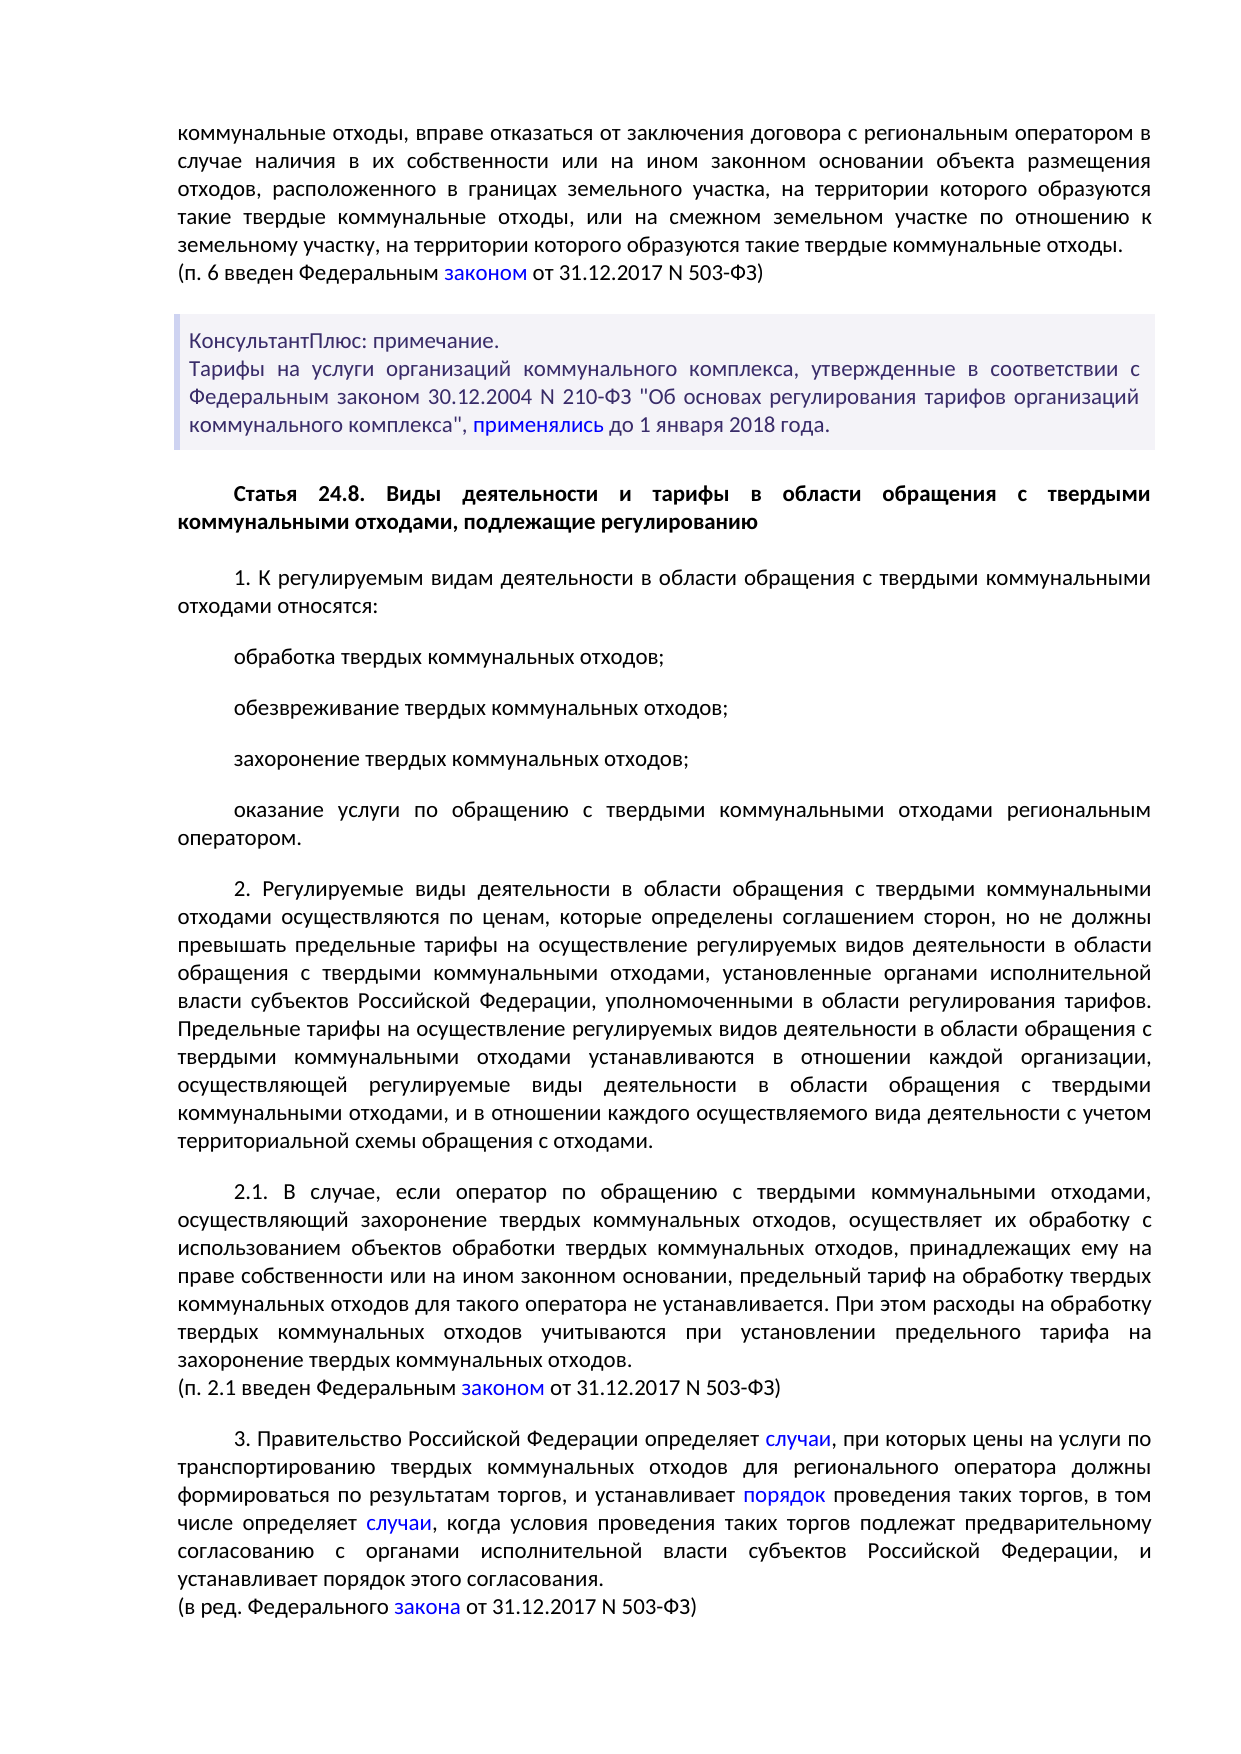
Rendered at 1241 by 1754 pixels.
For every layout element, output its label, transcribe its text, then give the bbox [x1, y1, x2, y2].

text обработка твердых коммунальных отходов; [177, 642, 1152, 670]
text (п. 2.1 введен Федеральным законом от 31.12.2017 N 503-ФЗ) [177, 1373, 1152, 1401]
text 1. К регулируемым видам деятельности в области обращения с твердыми коммунальными отходами относятся: [177, 563, 1152, 619]
table_header КонсультантПлюс: примечание. Тарифы на услуги организаций коммунального комплекса, утвержденные в соответствии с Федеральным законом 30.12.2004 N 210-ФЗ "Об основах регулирования тарифов организаций коммунального комплекса", применялись до 1 января 2018 года. [180, 314, 1149, 450]
text 2.1. В случае, если оператор по обращению с твердыми коммунальными отходами, осуществляющий захоронение твердых коммунальных отходов, осуществляет их обработку с использованием объектов обработки твердых коммунальных отходов, принадлежащих ему на праве собственности или на ином законном основании, предельный тариф на обработку твердых коммунальных отходов для такого оператора не устанавливается. При этом расходы на обработку твердых коммунальных отходов учитываются при установлении предельного тарифа на захоронение твердых коммунальных отходов. [177, 1177, 1152, 1373]
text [177, 118, 1152, 258]
title Статья 24.8. Виды деятельности и тарифы в области обращения с твердыми коммунальными отходами, подлежащие регулированию [177, 479, 1152, 535]
text (в ред. Федерального закона от 31.12.2017 N 503-ФЗ) [177, 1592, 1152, 1620]
text 3. Правительство Российской Федерации определяет случаи, при которых цены на услуги по транспортированию твердых коммунальных отходов для регионального оператора должны формироваться по результатам торгов, и устанавливает порядок проведения таких торгов, в том числе определяет случаи, когда условия проведения таких торгов подлежат предварительному согласованию с органами исполнительной власти субъектов Российской Федерации, и устанавливает порядок этого согласования. [177, 1424, 1152, 1592]
text обезвреживание твердых коммунальных отходов; [177, 693, 1152, 721]
text (п. 6 введен Федеральным законом от 31.12.2017 N 503-ФЗ) [177, 258, 1152, 286]
text 2. Регулируемые виды деятельности в области обращения с твердыми коммунальными отходами осуществляются по ценам, которые определены соглашением сторон, но не должны превышать предельные тарифы на осуществление регулируемых видов деятельности в области обращения с твердыми коммунальными отходами, установленные органами исполнительной власти субъектов Российской Федерации, уполномоченными в области регулирования тарифов. Предельные тарифы на осуществление регулируемых видов деятельности в области обращения с твердыми коммунальными отходами устанавливаются в отношении каждой организации, осуществляющей регулируемые виды деятельности в области обращения с твердыми коммунальными отходами, и в отношении каждого осуществляемого вида деятельности с учетом территориальной схемы обращения с отходами. [177, 874, 1152, 1154]
text оказание услуги по обращению с твердыми коммунальными отходами региональным оператором. [177, 795, 1152, 851]
text захоронение твердых коммунальных отходов; [177, 744, 1152, 772]
